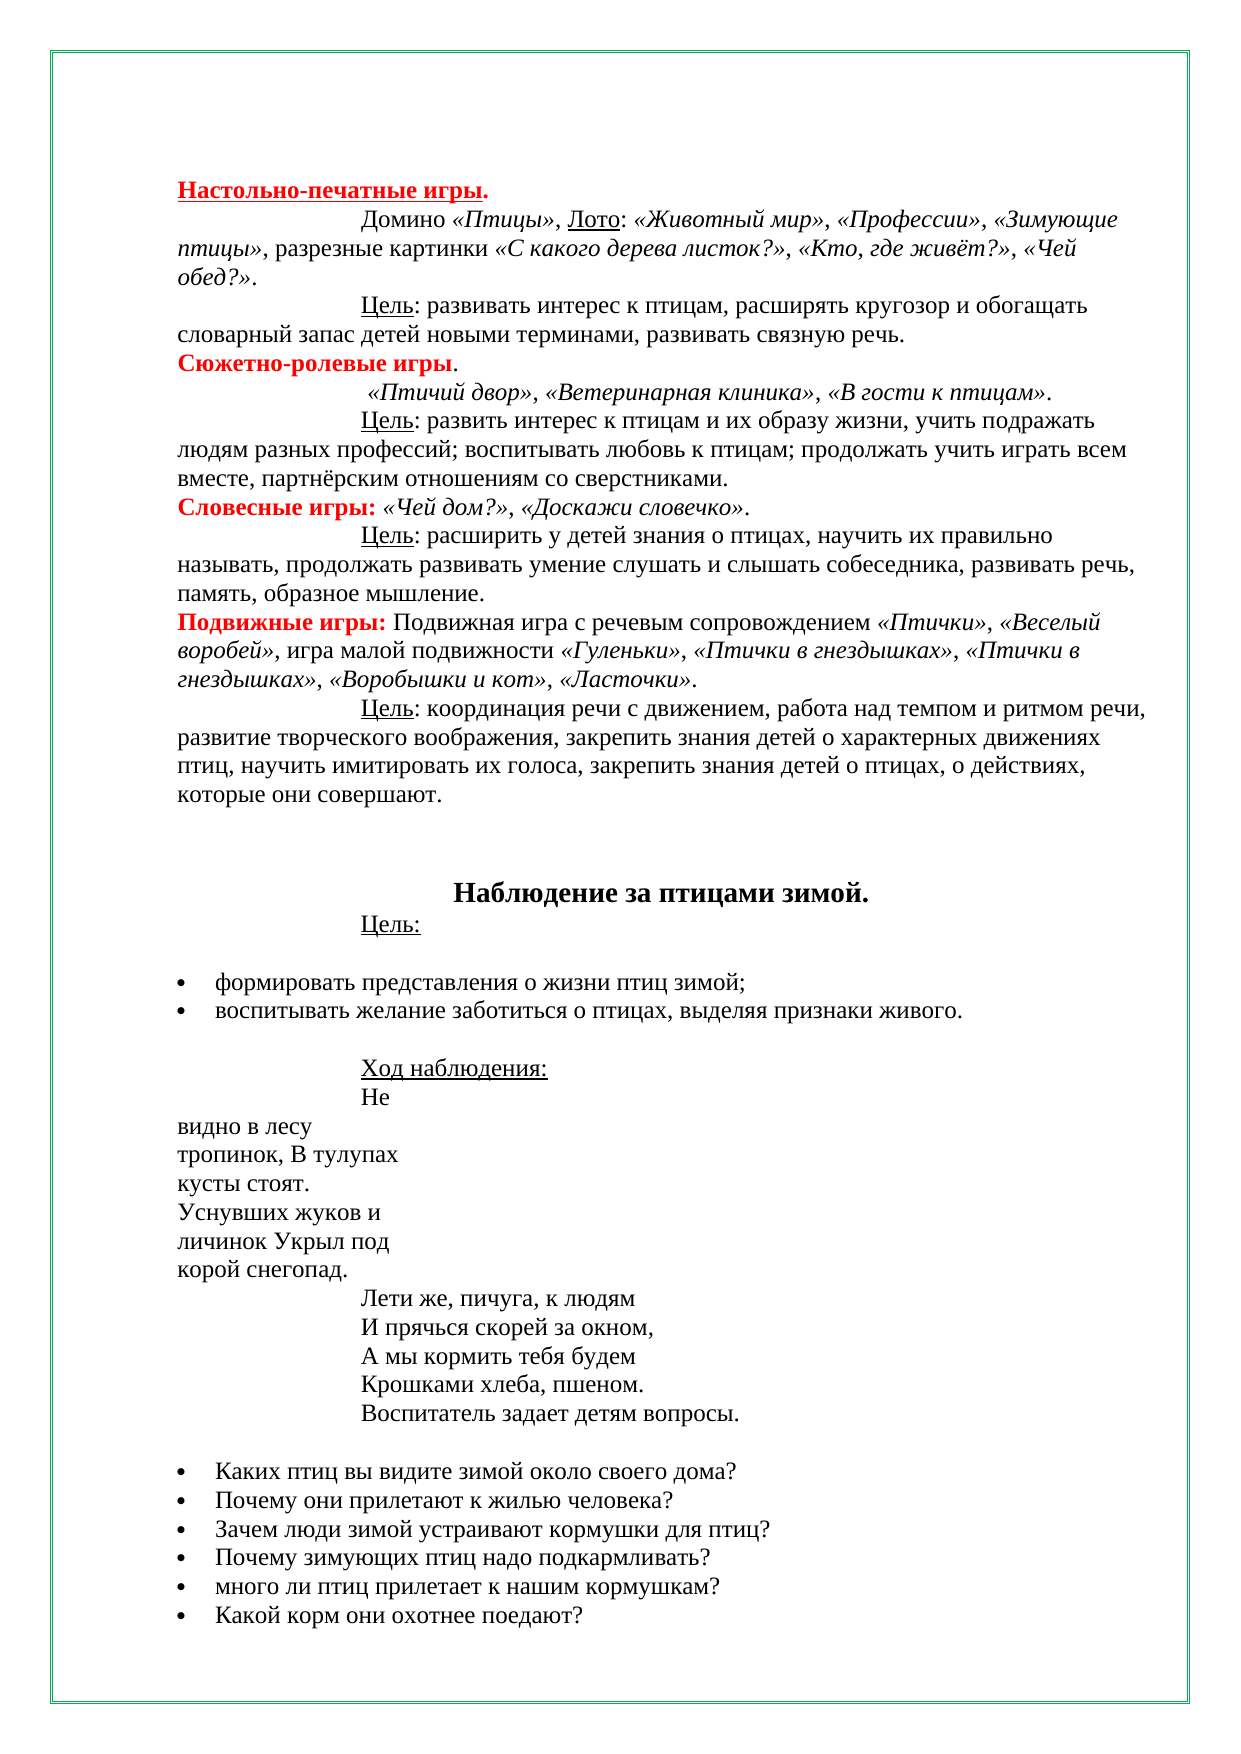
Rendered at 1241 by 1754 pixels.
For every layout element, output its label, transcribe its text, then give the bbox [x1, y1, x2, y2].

list Каких птиц вы видите зимой около своего дома? [177, 1456, 1149, 1485]
text Цель: развивать интерес к птицам, расширять кругозор и обогащать словарный запас детей новыми терминами, развивать связную речь. [177, 291, 1149, 348]
text А мы кормить тебя будем [177, 1341, 1149, 1369]
text Крошками хлеба, пшеном. [177, 1369, 1149, 1398]
text Воспитатель задает детям вопросы. [177, 1398, 1149, 1427]
text Не видно в лесу тропинок, В тулупах кусты стоят. Уснувших жуков и личинок Укрыл под корой снегопад. [177, 1082, 412, 1283]
list много ли птиц прилетает к нашим кормушкам? [177, 1571, 1149, 1600]
text Цель: развить интерес к птицам и их образу жизни, учить подражать людям разных профессий; воспитывать любовь к птицам; продолжать учить играть всем вместе, партнёрским отношениям со сверстниками. [177, 406, 1149, 492]
list Какой корм они охотнее поедают? [177, 1600, 1149, 1629]
text И прячься скорей за окном, [177, 1312, 1149, 1341]
list воспитывать желание заботиться о птицах, выделяя признаки живого. [177, 995, 1149, 1024]
text Цель: [177, 909, 1152, 937]
text Наблюдение за птицами зимой. [177, 875, 1145, 909]
list Почему зимующих птиц надо подкармливать? [177, 1542, 1149, 1571]
text Ход наблюдения: [177, 1053, 1152, 1082]
list Зачем люди зимой устраивают кормушки для птиц? [177, 1514, 1149, 1542]
text Словесные игры: «Чей дом?», «Доскажи словечко». [177, 492, 1152, 521]
text Настольно-печатные игры. [177, 176, 1152, 204]
text Сюжетно-ролевые игры. [177, 348, 1152, 377]
text Лети же, пичуга, к людям [177, 1283, 1149, 1312]
text «Птичий двор», «Ветеринарная клиника», «В гости к птицам». [177, 377, 1152, 406]
text Цель: расширить у детей знания о птицах, научить их правильно называть, продолжать развивать умение слушать и слышать собеседника, развивать речь, память, образное мышление. [177, 521, 1149, 607]
text Подвижные игры: Подвижная игра с речевым сопровождением «Птички», «Веселый воробей», игра малой подвижности «Гуленьки», «Птички в гнездышках», «Птички в гнездышках», «Воробышки и кот», «Ласточки». [177, 607, 1152, 693]
text Цель: координация речи с движением, работа над темпом и ритмом речи, развитие творческого воображения, закрепить знания детей о характерных движениях птиц, научить имитировать их голоса, закрепить знания детей о птицах, о действиях, которые они совершают. [177, 693, 1149, 808]
list формировать представления о жизни птиц зимой; [177, 967, 1149, 995]
text Домино «Птицы», Лото: «Животный мир», «Профессии», «Зимующие птицы», разрезные картинки «С какого дерева листок?», «Кто, где живёт?», «Чей обед?». [177, 204, 1152, 291]
list Почему они прилетают к жилью человека? [177, 1485, 1149, 1514]
